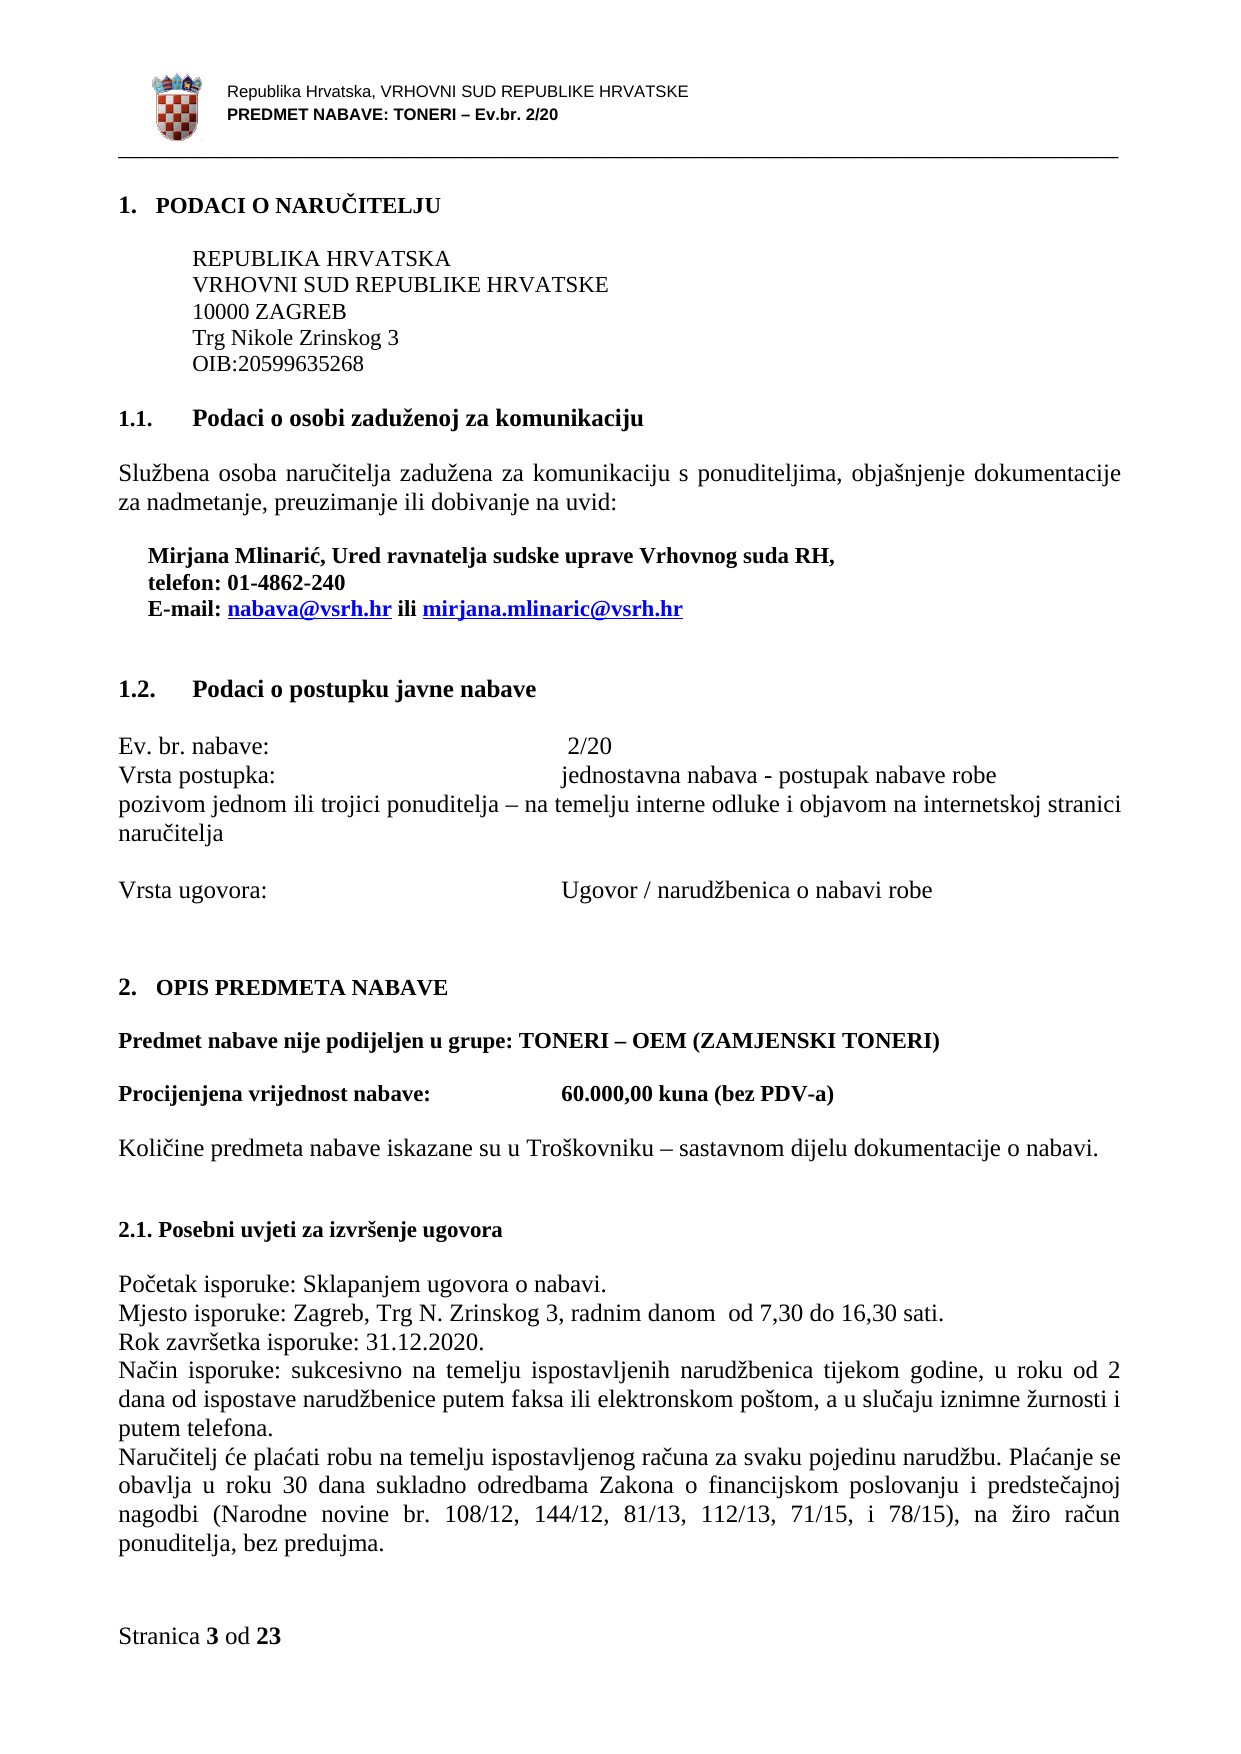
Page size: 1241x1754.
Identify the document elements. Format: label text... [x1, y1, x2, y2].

text REPUBLIKA HRVATSKA [156, 245, 1122, 271]
text Službena osoba naručitelja zadužena za komunikaciju s ponuditeljima, objašnjenje dokumentacije za nadmetanje, preuzimanje ili dobivanje na uvid: [118, 458, 1122, 516]
text 2.1. Posebni uvjeti za izvršenje ugovora [118, 1216, 1122, 1243]
text Mirjana Mlinarić, Ured ravnatelja sudske uprave Vrhovnog suda RH, [148, 542, 1122, 568]
text Mjesto isporuke: Zagreb, Trg N. Zrinskog 3, radnim danom od 7,30 do 16,30 sati. [118, 1298, 1122, 1327]
subtitle PODACI O NARUČITELJU [118, 190, 1122, 219]
text Naručitelj će plaćati robu na temelju ispostavljenog računa za svaku pojedinu narudžbu. Plaćanje se obavlja u roku 30 dana sukladno odredbama Zakona o financijskom poslovanju i predstečajnoj nagodbi (Narodne novine br. 108/12, 144/12, 81/13, 112/13, 71/15, i 78/15), na žiro račun ponuditelja, bez predujma. [118, 1442, 1122, 1557]
picture [151, 73, 202, 141]
text Trg Nikole Zrinskog 3 [118, 324, 1122, 351]
text E-mail: nabava@vsrh.hr ili mirjana.mlinaric@vsrh.hr [148, 595, 1122, 621]
subtitle OPIS PREDMETA NABAVE [118, 972, 1122, 1001]
text Ev. br. nabave: 2/20 [118, 731, 1122, 760]
text 10000 ZAGREB [156, 298, 1122, 324]
text Procijenjena vrijednost nabave: 60.000,00 kuna (bez PDV-a) [118, 1080, 1122, 1106]
text 1.2. Podaci o postupku javne nabave [118, 674, 1122, 703]
text Vrsta ugovora: Ugovor / narudžbenica o nabavi robe [118, 875, 1122, 904]
text Početak isporuke: Sklapanjem ugovora o nabavi. [118, 1269, 1122, 1298]
text OIB:20599635268 [118, 351, 1122, 377]
text VRHOVNI SUD REPUBLIKE HRVATSKE [156, 271, 1122, 298]
text pozivom jednom ili trojici ponuditelja – na temelju interne odluke i objavom na internetskoj stranici naručitelja [118, 789, 1122, 846]
text Količine predmeta nabave iskazane su u Troškovniku – sastavnom dijelu dokumentacije o nabavi. [118, 1133, 1122, 1161]
text Vrsta postupka: jednostavna nabava - postupak nabave robe [118, 760, 1122, 789]
text 1.1. Podaci o osobi zaduženoj za komunikaciju [118, 403, 1122, 432]
text Način isporuke: sukcesivno na temelju ispostavljenih narudžbenica tijekom godine, u roku od 2 dana od ispostave narudžbenice putem faksa ili elektronskom poštom, a u slučaju iznimne žurnosti i putem telefona. [118, 1355, 1122, 1442]
text telefon: 01-4862-240 [148, 568, 1122, 595]
text Predmet nabave nije podijeljen u grupe: TONERI – OEM (ZAMJENSKI TONERI) [118, 1027, 1122, 1053]
text Rok završetka isporuke: 31.12.2020. [118, 1327, 1122, 1355]
